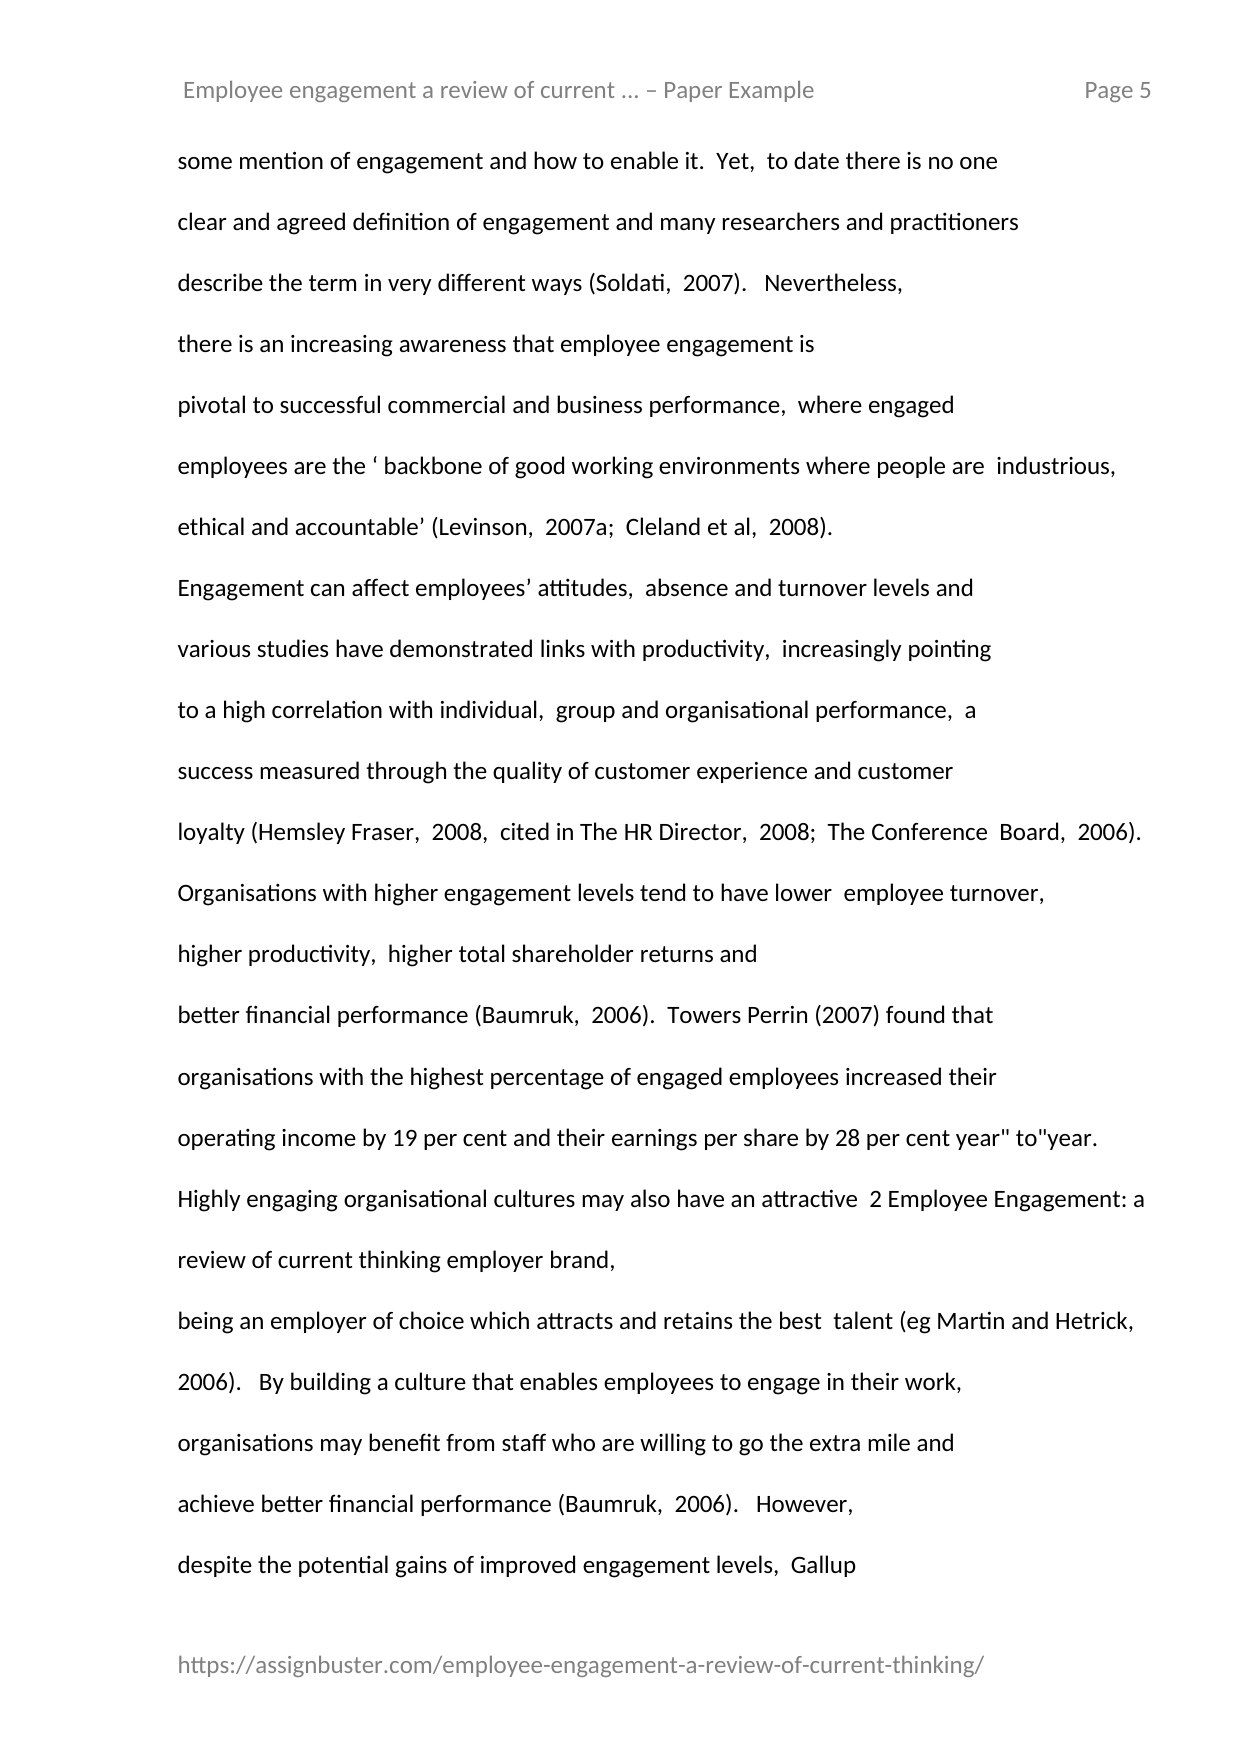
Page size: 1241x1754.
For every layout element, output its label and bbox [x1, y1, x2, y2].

text [177, 145, 1152, 1579]
